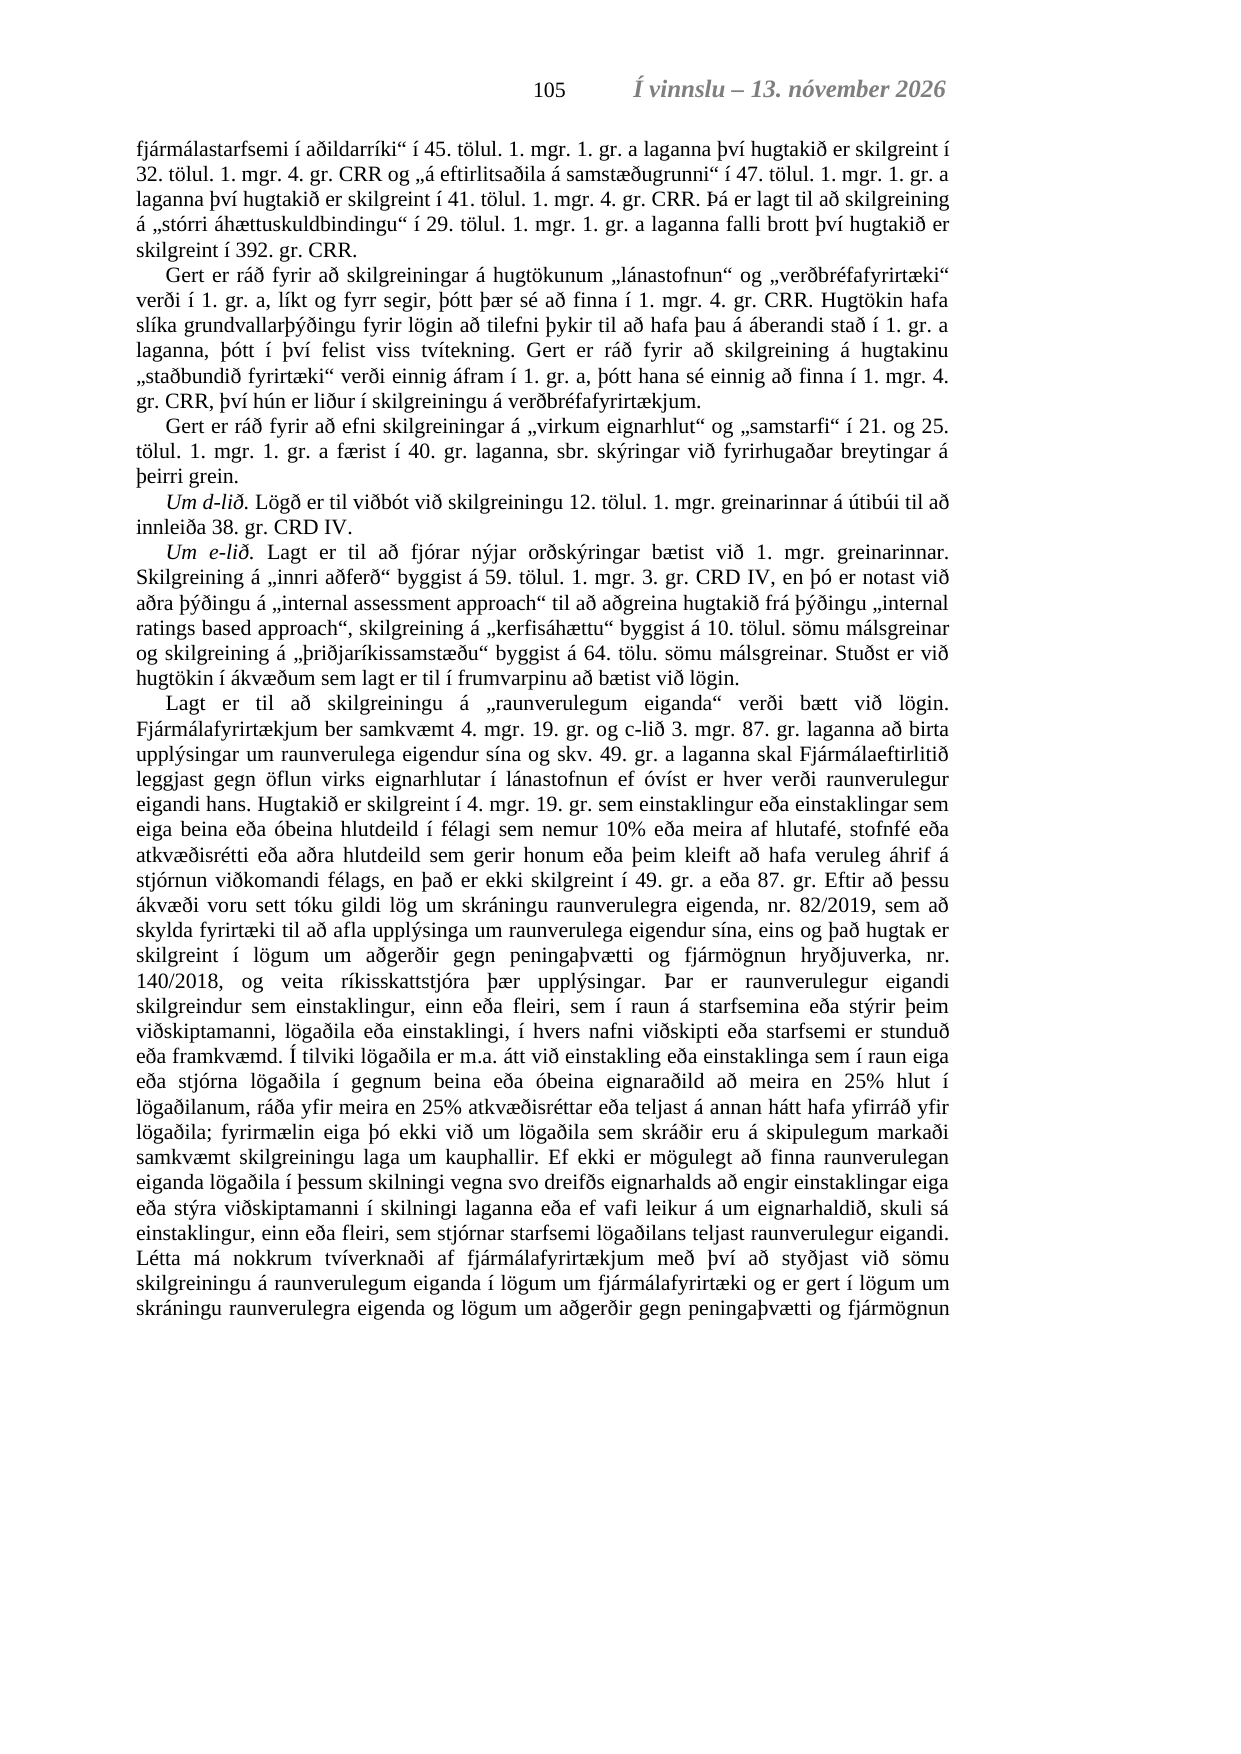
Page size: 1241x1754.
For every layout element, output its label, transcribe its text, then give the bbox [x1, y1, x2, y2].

list Um d-lið. Lögð er til viðbót við skilgreiningu 12. tölul. 1. mgr. greinarinnar á útibúi til að innleiða 38. gr. CRD IV. [136, 489, 951, 539]
list Um e-lið. Lagt er til að fjórar nýjar orðskýringar bætist við 1. mgr. greinarinnar. Skilgreining á „innri aðferð“ byggist á 59. tölul. 1. mgr. 3. gr. CRD IV, en þó er notast við aðra þýðingu á „internal assessment approach“ til að aðgreina hugtakið frá þýðingu „internal ratings based approach“, skilgreining á „kerfisáhættu“ byggist á 10. tölul. sömu málsgreinar og skilgreining á „þriðjaríkissamstæðu“ byggist á 64. tölu. sömu málsgreinar. Stuðst er við hugtökin í ákvæðum sem lagt er til í frumvarpinu að bætist við lögin. [136, 539, 951, 690]
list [136, 690, 951, 1321]
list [136, 136, 951, 262]
list Gert er ráð fyrir að skilgreiningar á hugtökunum „lánastofnun“ og „verðbréfafyrirtæki“ verði í 1. gr. a, líkt og fyrr segir, þótt þær sé að finna í 1. mgr. 4. gr. CRR. Hugtökin hafa slíka grundvallarþýðingu fyrir lögin að tilefni þykir til að hafa þau á áberandi stað í 1. gr. a laganna, þótt í því felist viss tvítekning. Gert er ráð fyrir að skilgreining á hugtakinu „staðbundið fyrirtæki“ verði einnig áfram í 1. gr. a, þótt hana sé einnig að finna í 1. mgr. 4. gr. CRR, því hún er liður í skilgreiningu á verðbréfafyrirtækjum. [136, 262, 951, 413]
list Gert er ráð fyrir að efni skilgreiningar á „virkum eignarhlut“ og „samstarfi“ í 21. og 25. tölul. 1. mgr. 1. gr. a færist í 40. gr. laganna, sbr. skýringar við fyrirhugaðar breytingar á þeirri grein. [136, 413, 951, 489]
